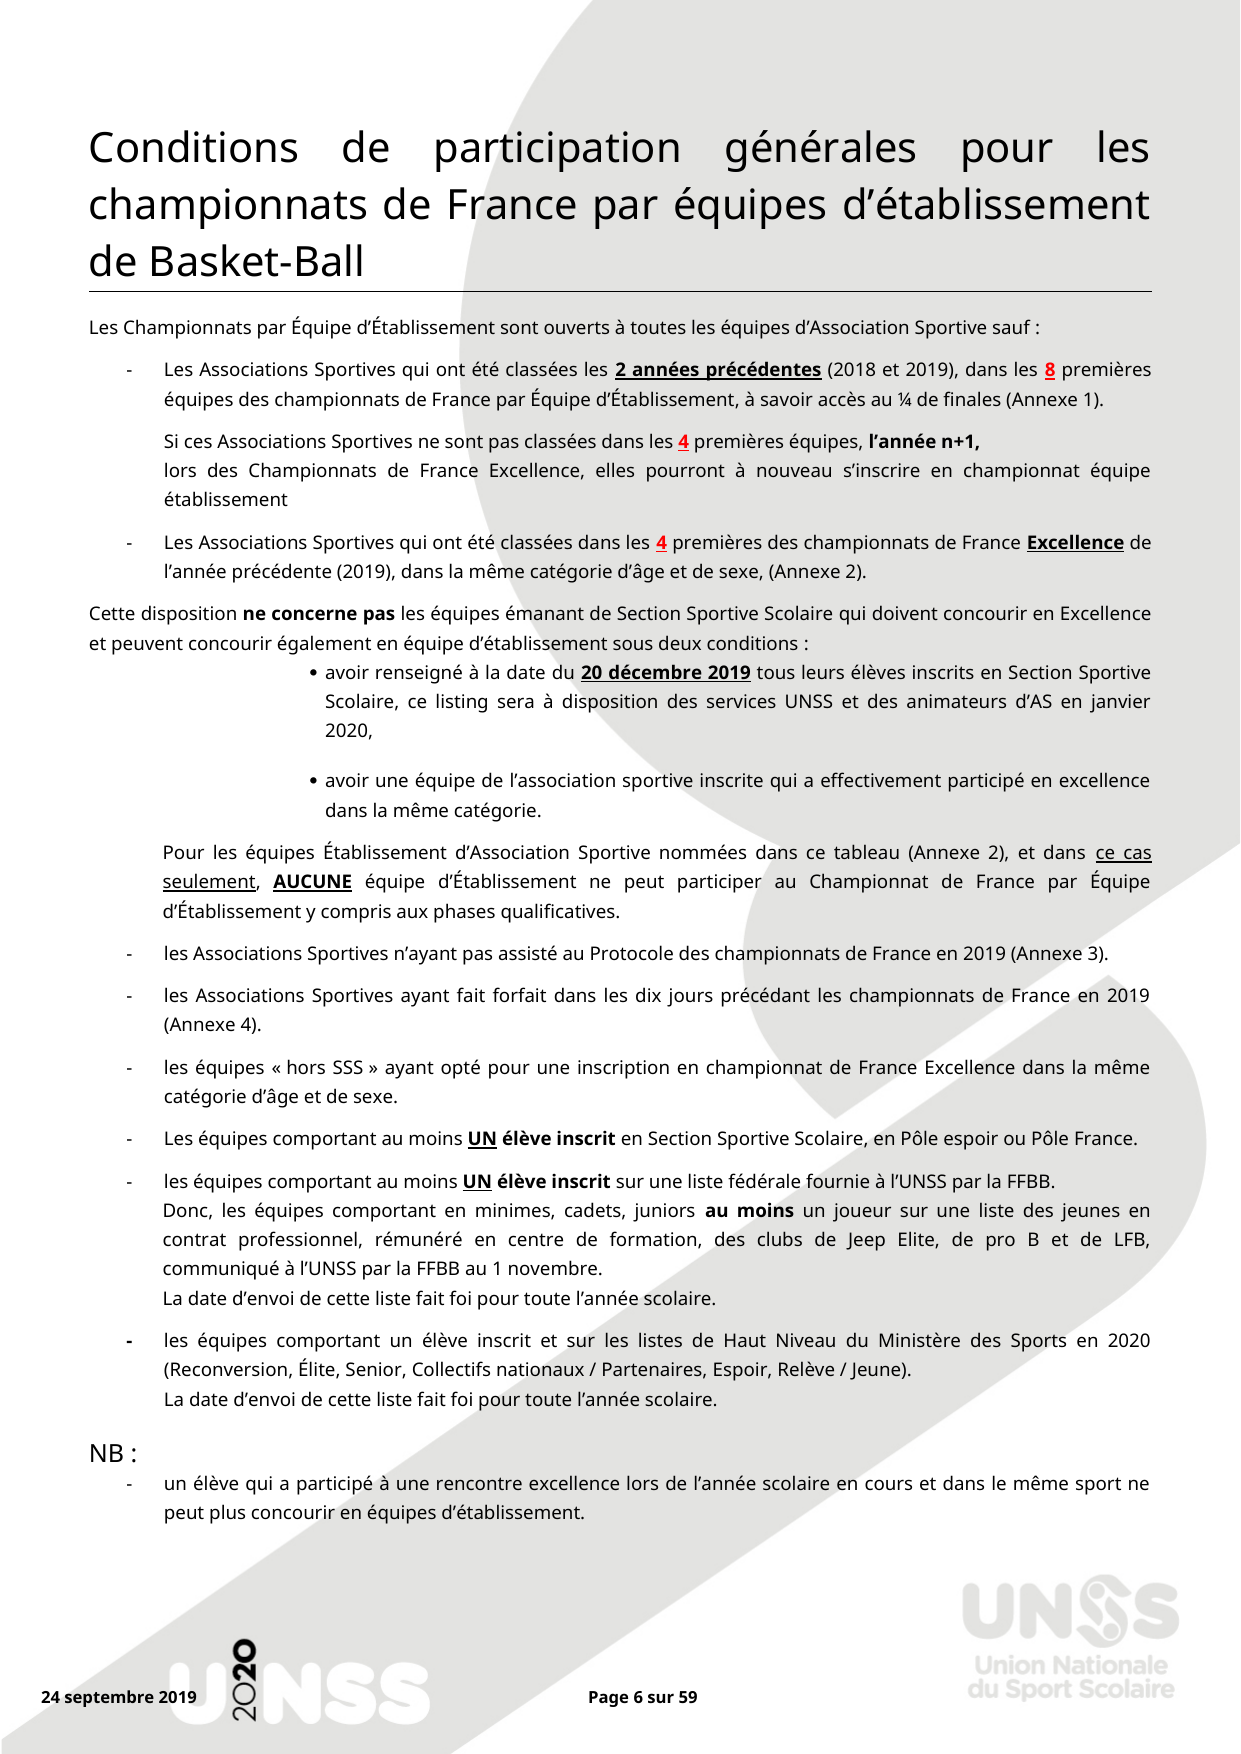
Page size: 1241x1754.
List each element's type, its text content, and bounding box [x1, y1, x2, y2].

list les équipes comportant au moins UN élève inscrit sur une liste fédérale fournie à l’UNSS par la FFBB. [126, 1168, 1152, 1193]
text Si ces Associations Sportives ne sont pas classées dans les 4 premières équipes, l’année n+1, [164, 428, 1152, 454]
list les Associations Sportives ayant fait forfait dans les dix jours précédant les championnats de France en 2019 (Annexe 4). [126, 982, 1152, 1037]
list les équipes comportant un élève inscrit et sur les listes de Haut Niveau du Ministère des Sports en 2020 (Reconversion, Élite, Senior, Collectifs nationaux / Partenaires, Espoir, Relève / Jeune). [126, 1327, 1152, 1382]
text Les Championnats par Équipe d’Établissement sont ouverts à toutes les équipes d’Association Sportive sauf : [89, 314, 1152, 340]
picture [1, 0, 1241, 1754]
list Pour les équipes Établissement d’Association Sportive nommées dans ce tableau (Annexe 2), et dans ce cas seulement, AUCUNE équipe d’Établissement ne peut participer au Championnat de France par Équipe d’Établissement y compris aux phases qualificatives. [162, 839, 1152, 923]
text Cette disposition ne concerne pas les équipes émanant de Section Sportive Scolaire qui doivent concourir en Excellence et peuvent concourir également en équipe d’établissement sous deux conditions : [89, 601, 1152, 655]
list avoir renseigné à la date du 20 décembre 2019 tous leurs élèves inscrits en Section Sportive Scolaire, ce listing sera à disposition des services UNSS et des animateurs d’AS en janvier 2020, [310, 659, 1152, 743]
list avoir une équipe de l’association sportive inscrite qui a effectivement participé en excellence dans la même catégorie. [310, 768, 1152, 823]
list Les Associations Sportives qui ont été classées dans les 4 premières des championnats de France Excellence de l’année précédente (2019), dans la même catégorie d’âge et de sexe, (Annexe 2). [126, 529, 1152, 584]
text La date d’envoi de cette liste fait foi pour toute l’année scolaire. [162, 1285, 1152, 1311]
list les Associations Sportives n’ayant pas assisté au Protocole des championnats de France en 2019 (Annexe 3). [126, 940, 1152, 966]
text NB : [89, 1436, 1152, 1470]
list Les Associations Sportives qui ont été classées les 2 années précédentes (2018 et 2019), dans les 8 premières équipes des championnats de France par Équipe d’Établissement, à savoir accès au ¼ de finales (Annexe 1). [126, 357, 1152, 411]
list un élève qui a participé à une rencontre excellence lors de l’année scolaire en cours et dans le même sport ne peut plus concourir en équipes d’établissement. [126, 1470, 1152, 1525]
list La date d’envoi de cette liste fait foi pour toute l’année scolaire. [164, 1386, 1152, 1411]
text lors des Championnats de France Excellence, elles pourront à nouveau s’inscrire en championnat équipe établissement [164, 457, 1152, 512]
list les équipes « hors SSS » ayant opté pour une inscription en championnat de France Excellence dans la même catégorie d’âge et de sexe. [126, 1054, 1152, 1109]
list Les équipes comportant au moins UN élève inscrit en Section Sportive Scolaire, en Pôle espoir ou Pôle France. [126, 1126, 1152, 1151]
text Donc, les équipes comportant en minimes, cadets, juniors au moins un joueur sur une liste des jeunes en contrat professionnel, rémunéré en centre de formation, des clubs de Jeep Elite, de pro B et de LFB, communiqué à l’UNSS par la FFBB au 1 novembre. [162, 1197, 1152, 1281]
text Conditions de participation générales pour les championnats de France par équipes d’établissement de Basket-Ball [89, 118, 1152, 291]
